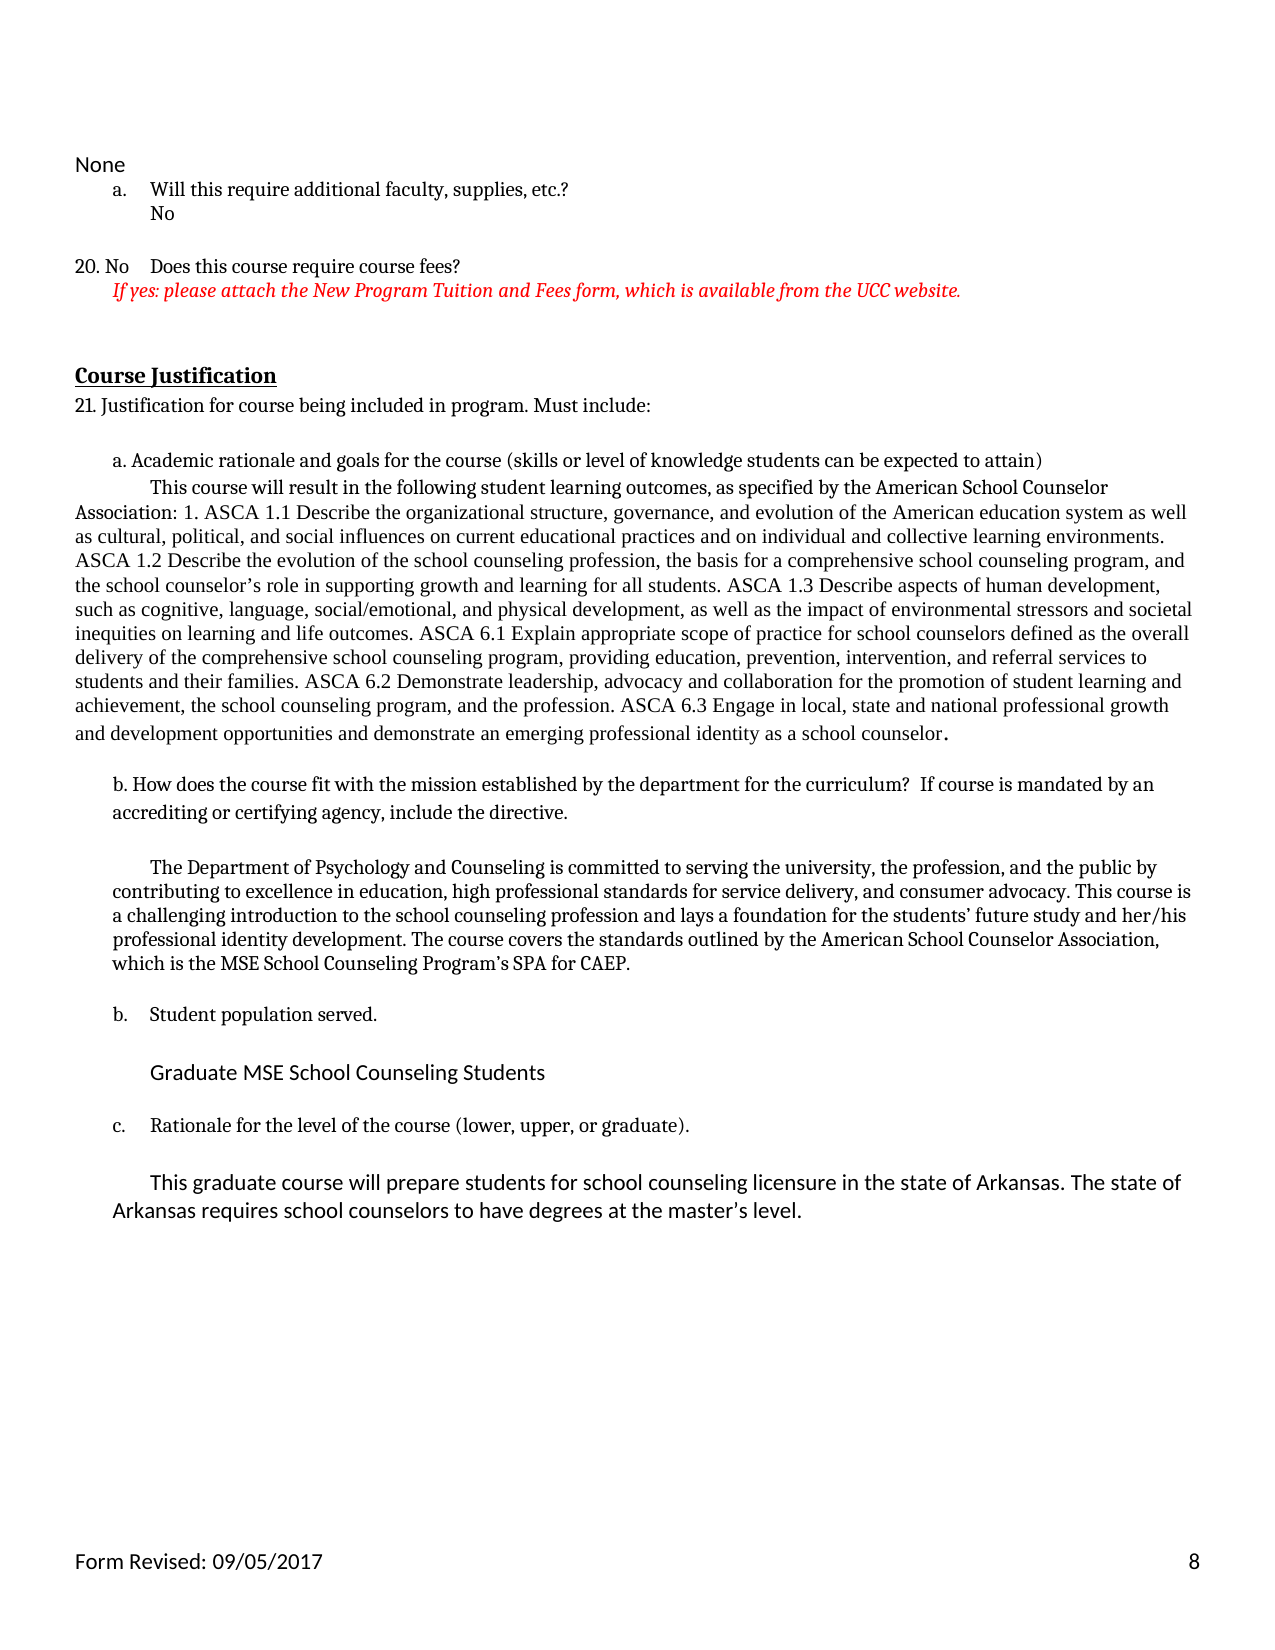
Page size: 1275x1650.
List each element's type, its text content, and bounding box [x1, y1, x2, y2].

text a. Academic rationale and goals for the course (skills or level of knowledge students can be expected to attain) [75, 448, 1200, 472]
text 21. Justification for course being included in program. Must include: [75, 393, 1200, 417]
text If yes: please attach the New Program Tuition and Fees form, which is available from the UCC website. [75, 279, 1200, 303]
text b. How does the course fit with the mission established by the department for the curriculum? If course is mandated by an accrediting or certifying agency, include the directive. [112, 773, 1200, 824]
text 20. Does this course require course fees? [75, 255, 1200, 279]
text Course Justification [75, 363, 1200, 389]
list Student population served. [112, 1003, 1200, 1027]
list Will this require additional faculty, supplies, etc.? [112, 178, 1200, 202]
list Rationale for the level of the course (lower, upper, or graduate). [112, 1113, 1200, 1137]
